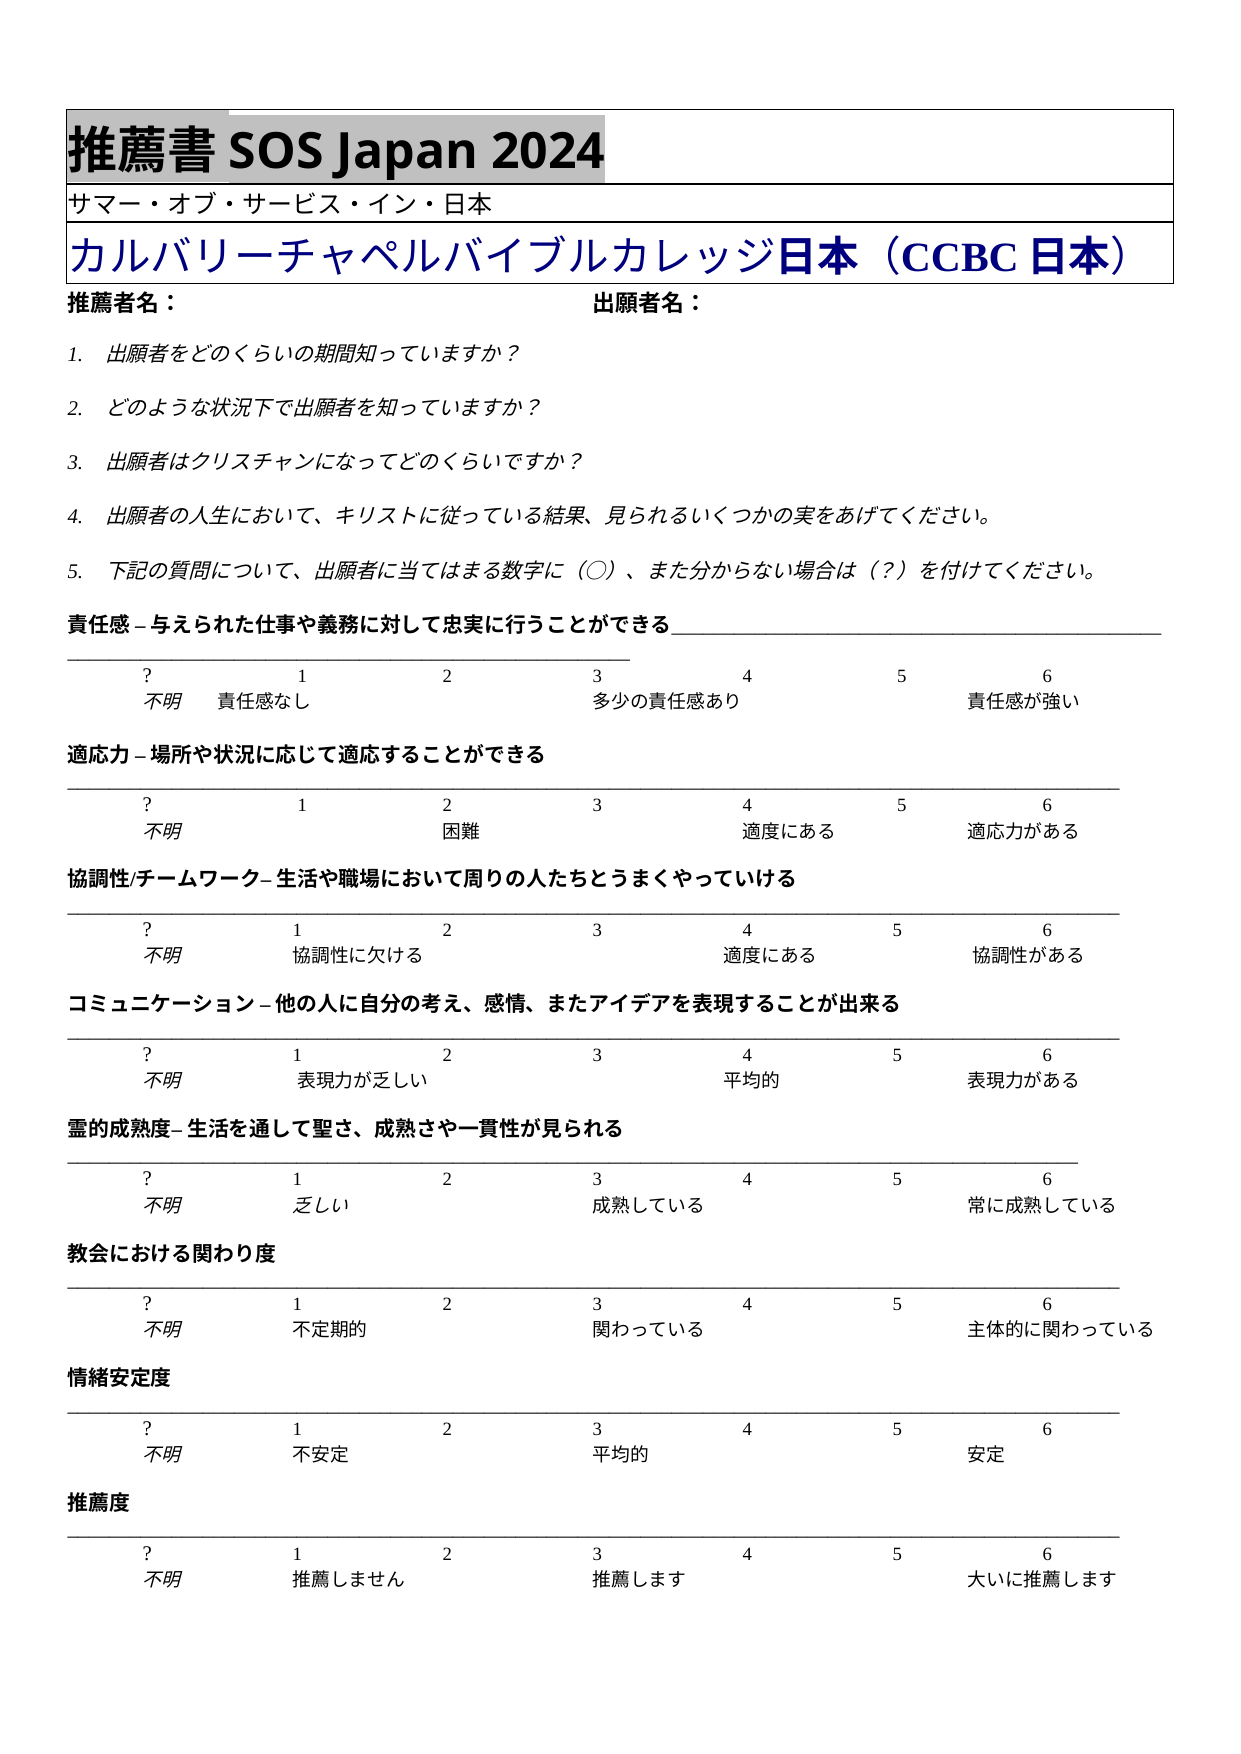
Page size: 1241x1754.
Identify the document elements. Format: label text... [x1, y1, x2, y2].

text ? 1 2 3 4 5 6 [67, 1540, 1173, 1564]
text 不明 乏しい 成熟している 常に成熟している [67, 1190, 1173, 1218]
list 出願者はクリスチャンになってどのくらいですか？ [67, 446, 1173, 476]
list 出願者をどのくらいの期間知っていますか？ [67, 337, 1173, 367]
text 推薦度 [67, 1486, 1173, 1516]
text _____________________________________________________________________________________________________ [67, 1516, 1173, 1540]
text 不明 不定期的 関わっている 主体的に関わっている [67, 1315, 1173, 1342]
text 不明 責任感なし 多少の責任感あり 責任感が強い [67, 687, 1173, 714]
text _________________________________________________________________________________________________ [67, 1142, 1173, 1166]
text 協調性/チームワーク– 生活や職場において周りの人たちとうまくやっていける [67, 863, 1173, 893]
text _____________________________________________________________________________________________________ [67, 1392, 1173, 1416]
text 不明 協調性に欠ける 適度にある 協調性がある [67, 941, 1173, 968]
text 教会における関わり度 [67, 1237, 1173, 1267]
text _____________________________________________________________________________________________________ [67, 1267, 1173, 1291]
text 責任感 – 与えられた仕事や義務に対して忠実に行うことができる_____________________________________________________________________________________________________ [67, 608, 1173, 663]
text ? 1 2 3 4 5 6 [67, 792, 1173, 816]
text サマー・オブ・サービス・イン・日本 [67, 185, 1173, 221]
text _____________________________________________________________________________________________________ [67, 1018, 1173, 1042]
text 不明 推薦しません 推薦します 大いに推薦します [67, 1564, 1173, 1592]
text 不明 不安定 平均的 安定 [67, 1440, 1173, 1467]
text ? 1 2 3 4 5 6 [67, 663, 1173, 687]
text 推薦書 SOS Japan 2024 [229, 110, 1173, 183]
text _____________________________________________________________________________________________________ [67, 768, 1173, 792]
text 情緒安定度 [67, 1361, 1173, 1392]
list 出願者の人生において、キリストに従っている結果、見られるいくつかの実をあげてください。 [67, 500, 1173, 530]
text _____________________________________________________________________________________________________ [67, 893, 1173, 917]
text 不明 表現力が乏しい 平均的 表現力がある [67, 1066, 1173, 1093]
text ? 1 2 3 4 5 6 [67, 917, 1173, 941]
text 霊的成熟度– 生活を通して聖さ、成熟さや一貫性が見られる [67, 1112, 1173, 1142]
text カルバリーチャペルバイブルカレッジ日本（CCBC日本） [67, 223, 1173, 283]
text ? 1 2 3 4 5 6 [67, 1416, 1173, 1440]
text ? 1 2 3 4 5 6 [67, 1166, 1173, 1190]
text 適応力 – 場所や状況に応じて適応することができる [67, 738, 1173, 768]
list 下記の質問について、出願者に当てはまる数字に（○）、また分からない場合は（？）を付けてください。 [67, 554, 1173, 584]
text 不明 困難 適度にある 適応力がある [67, 816, 1173, 843]
text 推薦者名： 出願者名： [67, 284, 1173, 318]
text ? 1 2 3 4 5 6 [67, 1042, 1173, 1066]
text ? 1 2 3 4 5 6 [67, 1291, 1173, 1315]
text コミュニケーション – 他の人に自分の考え、感情、またアイデアを表現することが出来る [67, 987, 1173, 1018]
list どのような状況下で出願者を知っていますか？ [67, 391, 1173, 421]
